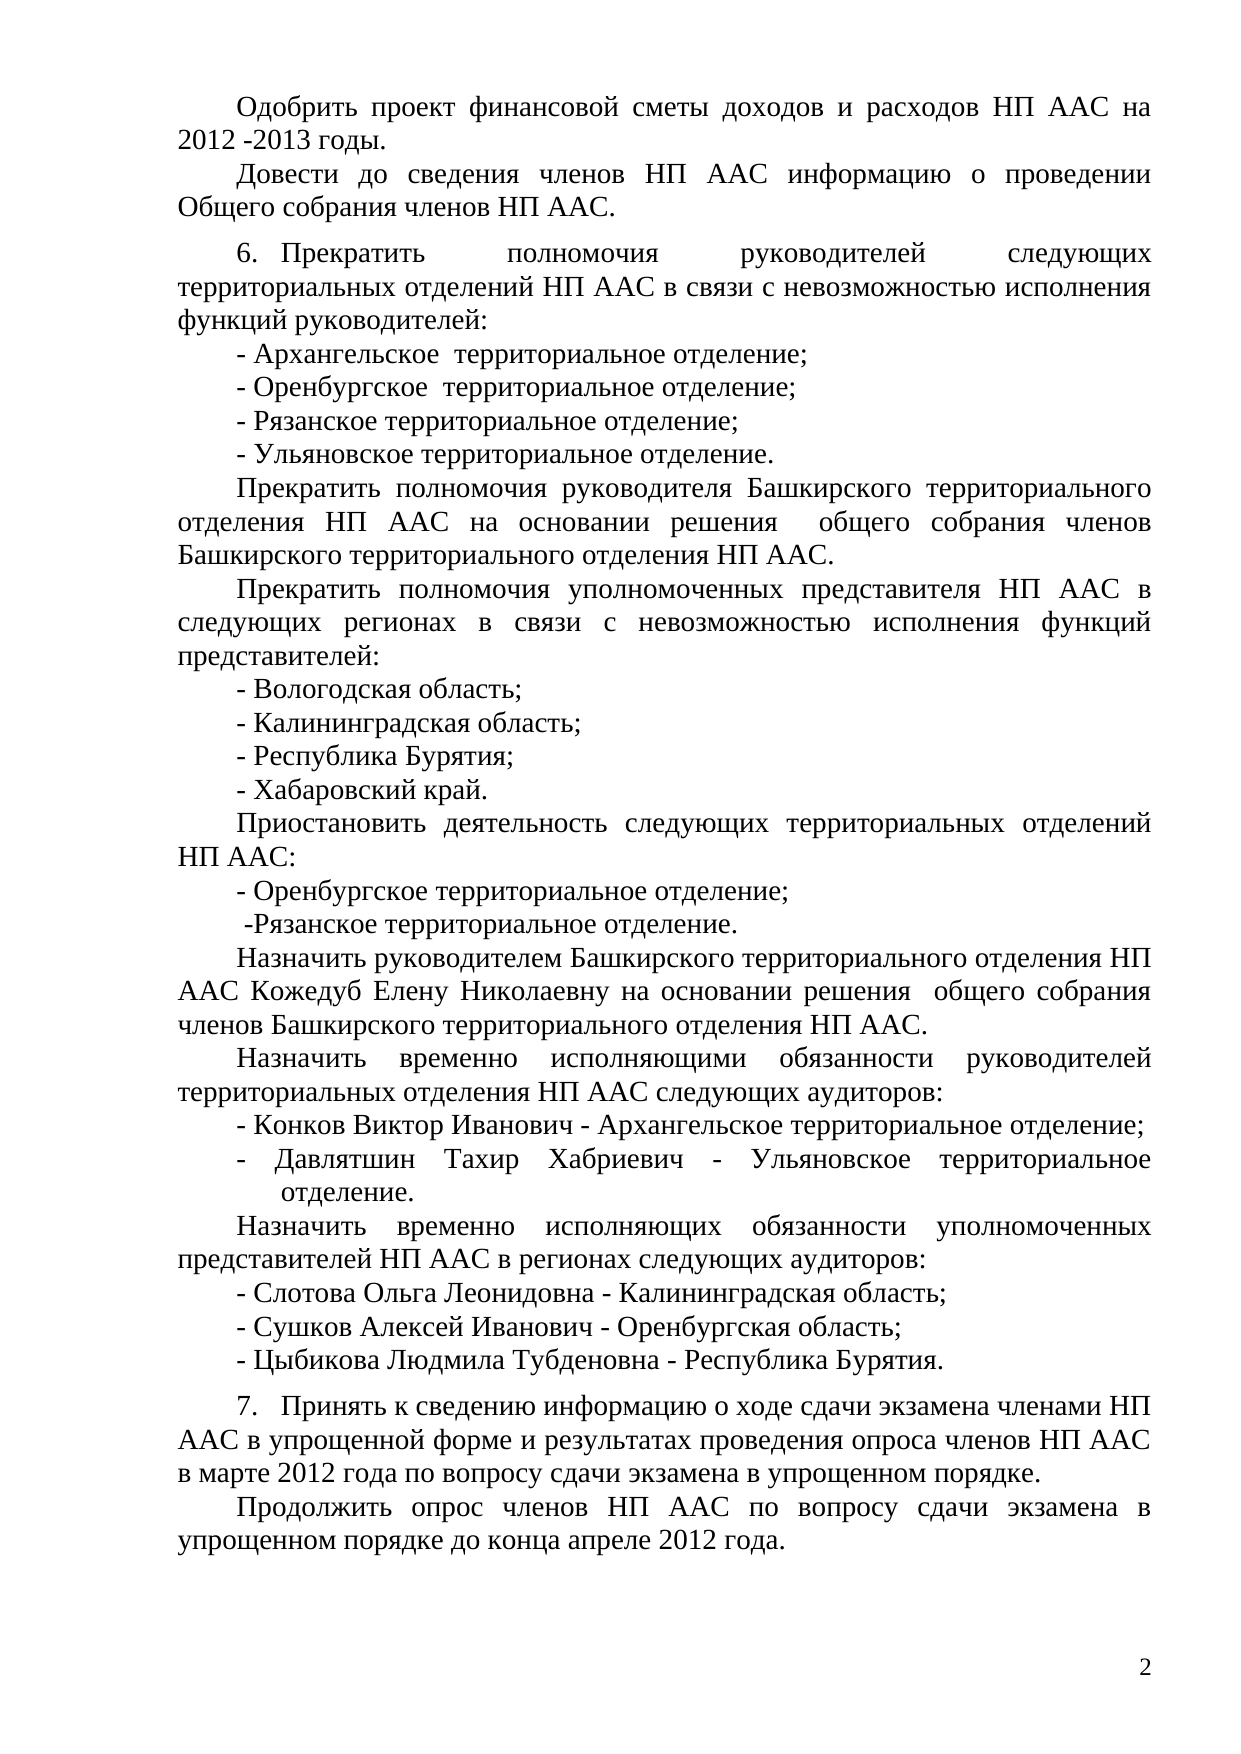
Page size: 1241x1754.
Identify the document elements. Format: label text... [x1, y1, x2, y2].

text Одобрить проект финансовой сметы доходов и расходов НП ААС на 2012 -2013 годы. [177, 89, 1152, 156]
list Прекратить полномочия руководителей следующих территориальных отделений НП ААС в связи с невозможностью исполнения функций руководителей: [177, 235, 1152, 336]
text - Оренбургское территориальное отделение; [236, 369, 1152, 403]
text Прекратить полномочия уполномоченных представителя НП ААС в следующих регионах в связи с невозможностью исполнения функций представителей: [177, 571, 1152, 671]
text - Оренбургское территориальное отделение; [236, 873, 1152, 906]
text - Рязанское территориальное отделение; [236, 403, 1152, 437]
text Назначить руководителем Башкирского территориального отделения НП ААС Кожедуб Елену Николаевну на основании решения общего собрания членов Башкирского территориального отделения НП ААС. [177, 940, 1152, 1040]
text - Республика Бурятия; [236, 738, 1152, 772]
text - Архангельское территориальное отделение; [236, 336, 1152, 369]
text - Слотова Ольга Леонидовна - Калининградская область; [236, 1275, 1152, 1309]
text -Рязанское территориальное отделение. [236, 906, 1152, 940]
text - Ульяновское территориальное отделение. [236, 437, 1152, 470]
text Приостановить деятельность следующих территориальных отделений НП ААС: [177, 806, 1152, 873]
text Прекратить полномочия руководителя Башкирского территориального отделения НП ААС на основании решения общего собрания членов Башкирского территориального отделения НП ААС. [177, 470, 1152, 571]
text Назначить временно исполняющими обязанности руководителей территориальных отделения НП ААС следующих аудиторов: [177, 1040, 1152, 1107]
text - Хабаровский край. [236, 772, 1152, 806]
text Назначить временно исполняющих обязанности уполномоченных представителей НП ААС в регионах следующих аудиторов: [177, 1208, 1152, 1275]
text - Цыбикова Людмила Тубденовна - Республика Бурятия. [236, 1342, 1152, 1376]
text - Вологодская область; [236, 671, 1152, 705]
text Продолжить опрос членов НП ААС по вопросу сдачи экзамена в упрощенном порядке до конца апреле 2012 года. [177, 1489, 1152, 1556]
text - Сушков Алексей Иванович - Оренбургская область; [236, 1309, 1152, 1342]
list Принять к сведению информацию о ходе сдачи экзамена членами НП ААС в упрощенной форме и результатах проведения опроса членов НП ААС в марте 2012 года по вопросу сдачи экзамена в упрощенном порядке. [177, 1388, 1152, 1489]
text - Калининградская область; [236, 705, 1152, 738]
text Довести до сведения членов НП ААС информацию о проведении Общего собрания членов НП ААС. [177, 156, 1152, 223]
text - Конков Виктор Иванович - Архангельское территориальное отделение; [236, 1107, 1152, 1141]
text - Давлятшин Тахир Хабриевич - Ульяновское территориальное отделение. [236, 1141, 1152, 1208]
